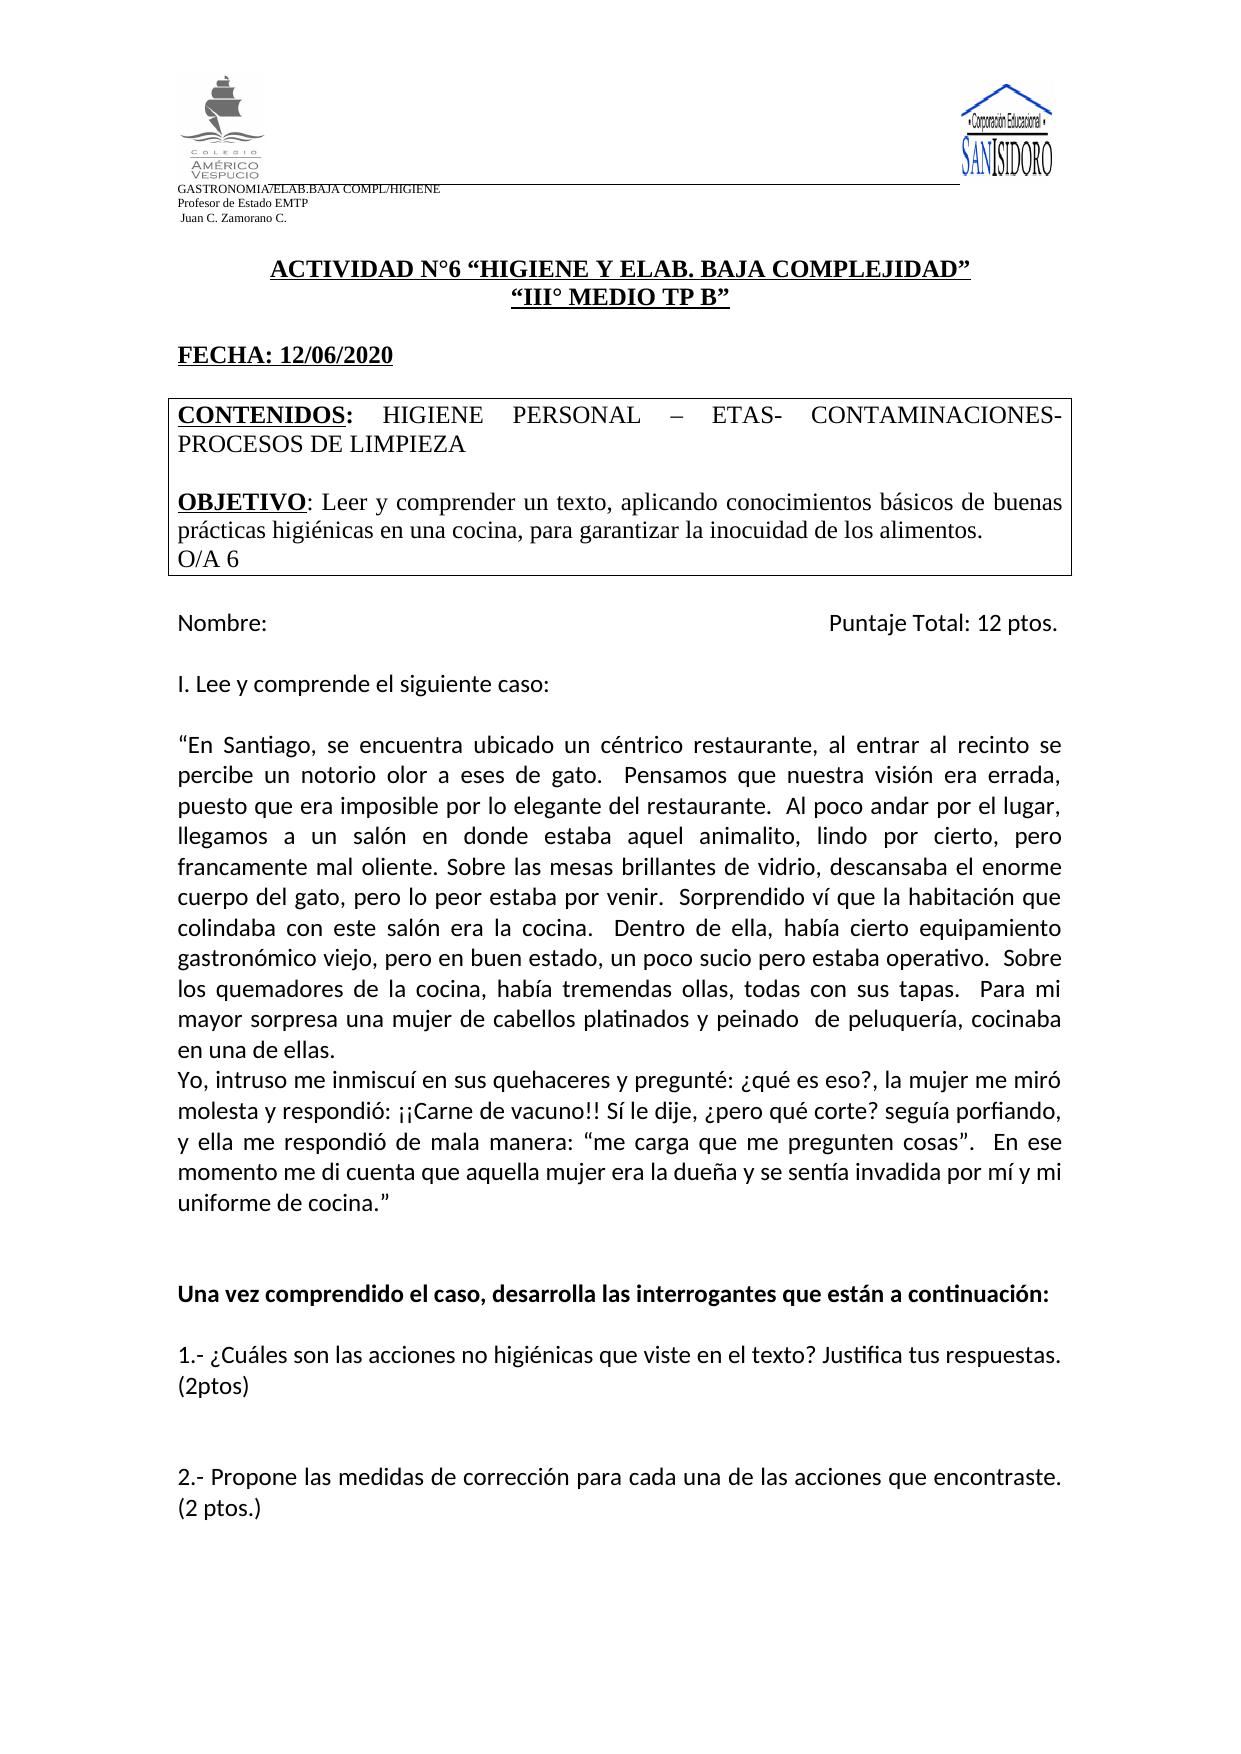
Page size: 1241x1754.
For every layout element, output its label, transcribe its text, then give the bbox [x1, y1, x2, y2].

picture [177, 73, 268, 182]
text “III° MEDIO TP B” [177, 282, 1063, 311]
text I. Lee y comprende el siguiente caso: [177, 668, 1063, 698]
text “En Santiago, se encuentra ubicado un céntrico restaurante, al entrar al recinto se percibe un notorio olor a eses de gato. Pensamos que nuestra visión era errada, puesto que era imposible por lo elegante del restaurante. Al poco andar por el lugar, llegamos a un salón en donde estaba aquel animalito, lindo por cierto, pero francamente mal oliente. Sobre las mesas brillantes de vidrio, descansaba el enorme cuerpo del gato, pero lo peor estaba por venir. Sorprendido ví que la habitación que colindaba con este salón era la cocina. Dentro de ella, había cierto equipamiento gastronómico viejo, pero en buen estado, un poco sucio pero estaba operativo. Sobre los quemadores de la cocina, había tremendas ollas, todas con sus tapas. Para mi mayor sorpresa una mujer de cabellos platinados y peinado de peluquería, cocinaba en una de ellas. [177, 729, 1063, 1064]
text Nombre: Puntaje Total: 12 ptos. [177, 607, 1063, 637]
text 1.- ¿Cuáles son las acciones no higiénicas que viste en el texto? Justifica tus respuestas. (2ptos) [177, 1339, 1063, 1400]
picture [960, 80, 1054, 182]
text 2.- Propone las medidas de corrección para cada una de las acciones que encontraste. (2 ptos.) [177, 1461, 1063, 1522]
text Yo, intruso me inmiscuí en sus quehaceres y pregunté: ¿qué es eso?, la mujer me miró molesta y respondió: ¡¡Carne de vacuno!! Sí le dije, ¿pero qué corte? seguía porfiando, y ella me respondió de mala manera: “me carga que me pregunten cosas”. En ese momento me di cuenta que aquella mujer era la dueña y se sentía invadida por mí y mi uniforme de cocina.” [177, 1064, 1063, 1217]
text FECHA: 12/06/2020 [177, 340, 1063, 369]
text CONTENIDOS: HIGIENE PERSONAL – ETAS- CONTAMINACIONES-PROCESOS DE LIMPIEZA [169, 399, 1071, 458]
text O/A 6 [169, 541, 1071, 575]
text ACTIVIDAD N°6 “HIGIENE Y ELAB. BAJA COMPLEJIDAD” [177, 254, 1063, 282]
text OBJETIVO: Leer y comprender un texto, aplicando conocimientos básicos de buenas prácticas higiénicas en una cocina, para garantizar la inocuidad de los alimentos. [177, 487, 1063, 541]
text Una vez comprendido el caso, desarrolla las interrogantes que están a continuación: [177, 1278, 1063, 1309]
